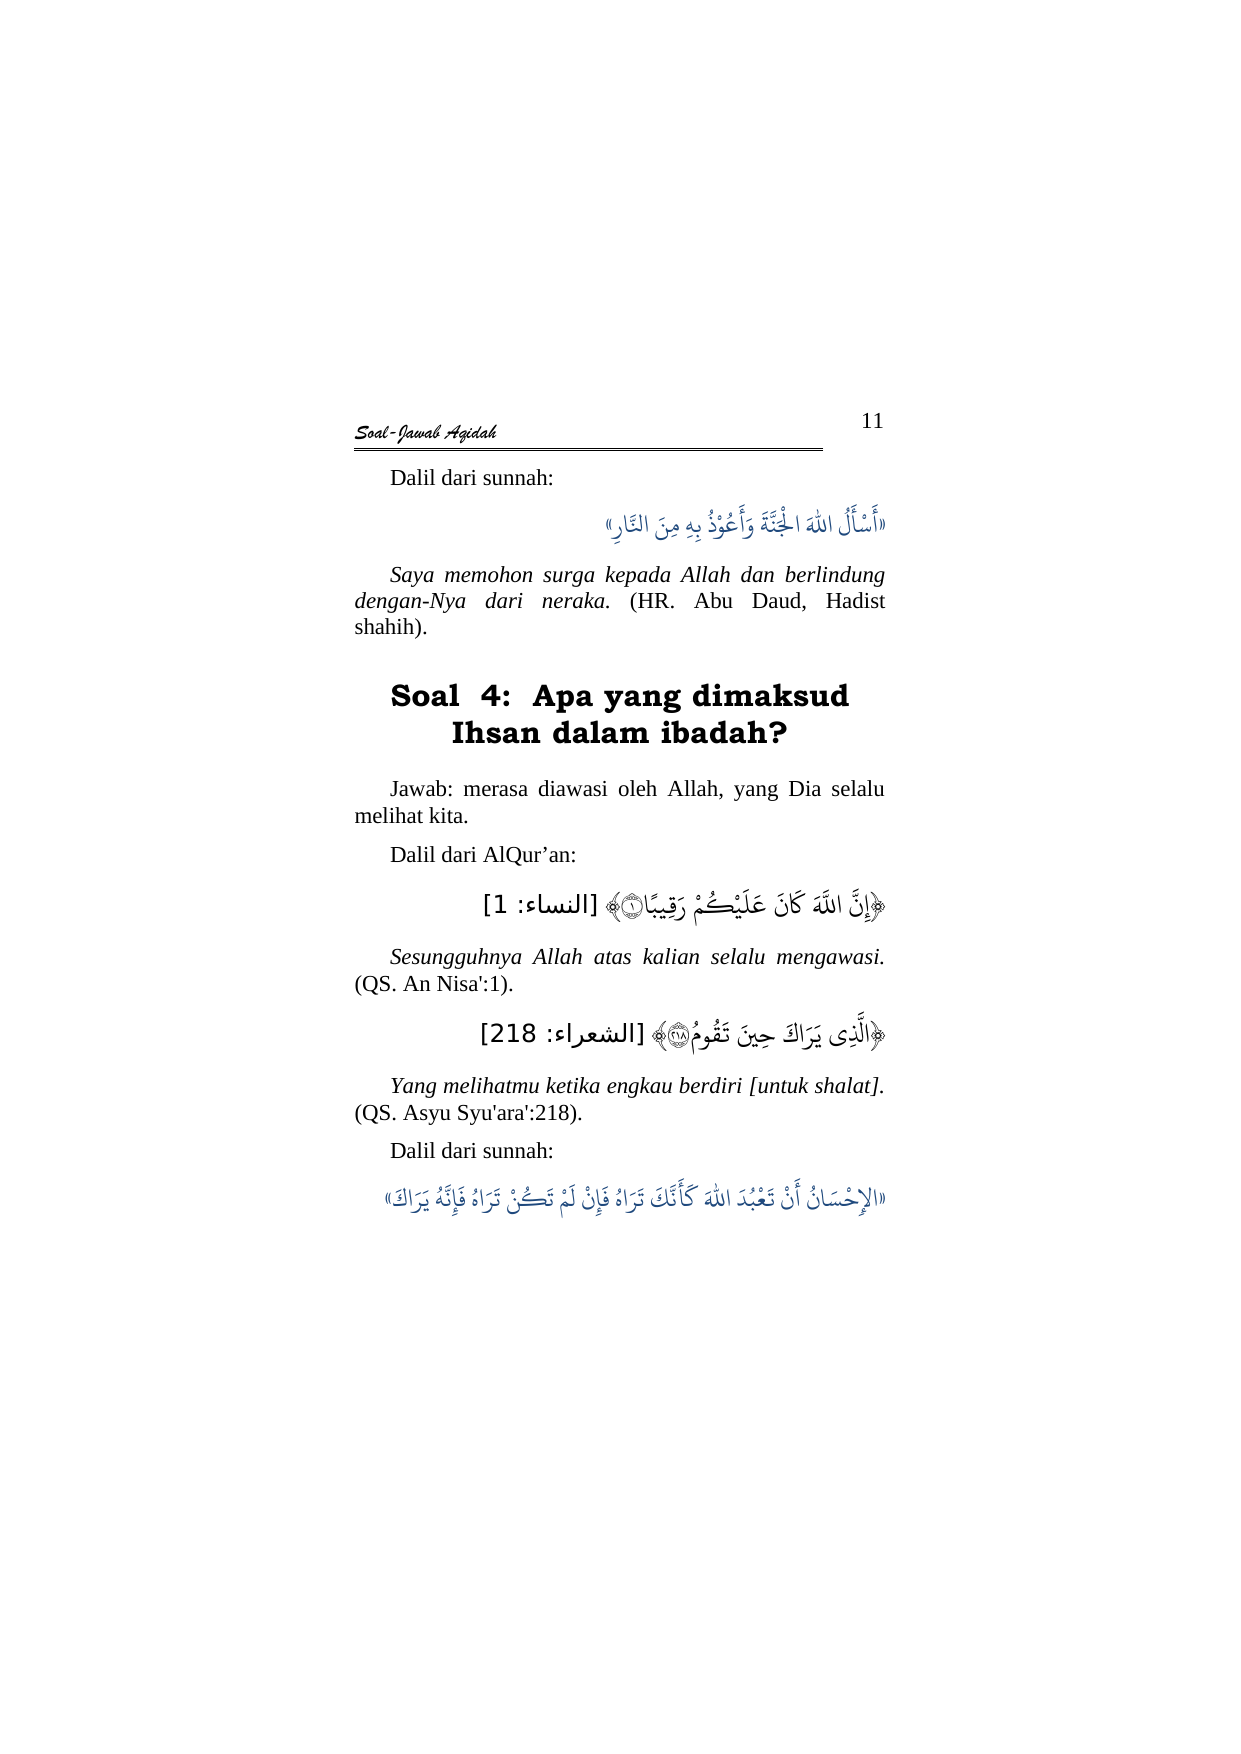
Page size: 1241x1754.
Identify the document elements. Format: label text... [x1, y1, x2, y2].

text Soal 4: Apa yang dimaksud Ihsan dalam ibadah? [354, 677, 886, 751]
text Sesungguhnya Allah atas kalian selalu mengawasi. (QS. An Nisa':1). [354, 943, 886, 996]
text Yang melihatmu ketika engkau berdiri [untuk shalat]. (QS. Asyu Syu'ara':218). [354, 1072, 886, 1125]
text ﴿إِنَّ اللَّهَ كَانَ عَلَيْكُمْ رَقِيبًا١﴾ [النساء: 1] [354, 879, 886, 931]
text Dalil dari sunnah: [354, 1137, 886, 1164]
text Saya memohon surga kepada Allah dan berlindung dengan-Nya dari neraka. (HR. Abu Daud, Hadist shahih). [354, 561, 886, 640]
text «أَسْأَلُ اللهَ الْجَنَّةَ وَأَعُوْذُ بِهِ مِنَ النَّارِ» [354, 502, 886, 548]
text Jawab: merasa diawasi oleh Allah, yang Dia selalu melihat kita. [354, 776, 886, 828]
text Dalil dari sunnah: [354, 464, 886, 490]
text Dalil dari AlQur’an: [354, 841, 886, 867]
text «الإِحْسَانُ أَنْ تَعْبُدَ اللهَ كَأَنَّكَ تَرَاهُ فَإِنْ لَمْ تَكُنْ تَرَاهُ فَإِنَّهُ يَرَاكَ» [354, 1176, 886, 1222]
text ﴿الَّذِي يَرَاكَ حِينَ تَقُومُ٢١٨﴾ [الشعراء: 218] [354, 1008, 886, 1060]
